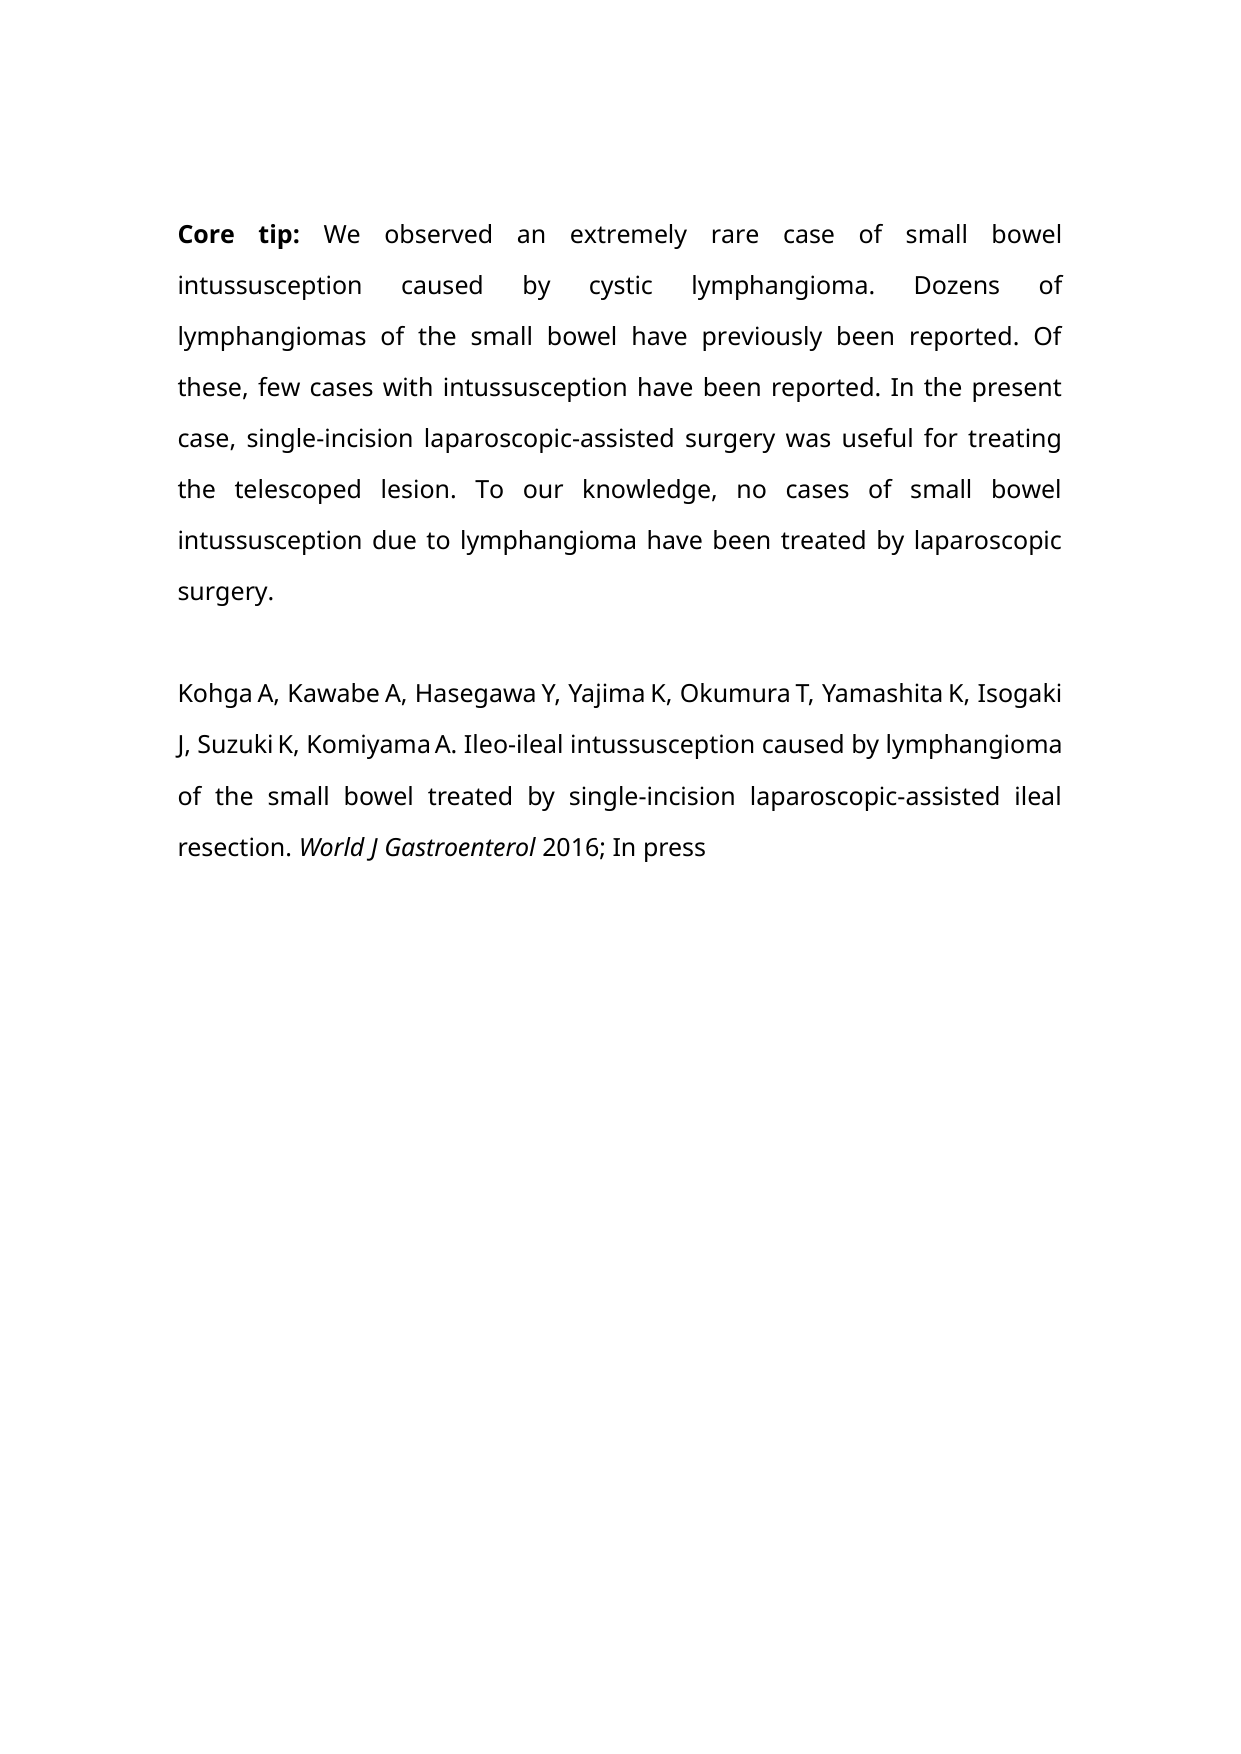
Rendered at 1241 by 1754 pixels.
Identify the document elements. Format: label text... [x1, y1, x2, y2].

text Kohga A, Kawabe A, Hasegawa Y, Yajima K, Okumura T, Yamashita K, Isogaki J, Suzuki K, Komiyama A. Ileo-ileal intussusception caused by lymphangioma of the small bowel treated by single-incision laparoscopic-assisted ileal resection. World J Gastroenterol 2016; In press [177, 676, 1063, 863]
text Core tip: We observed an extremely rare case of small bowel intussusception caused by cystic lymphangioma. Dozens of lymphangiomas of the small bowel have previously been reported. Of these, few cases with intussusception have been reported. In the present case, single-incision laparoscopic-assisted surgery was useful for treating the telescoped lesion. To our knowledge, no cases of small bowel intussusception due to lymphangioma have been treated by laparoscopic surgery. [177, 217, 1063, 608]
